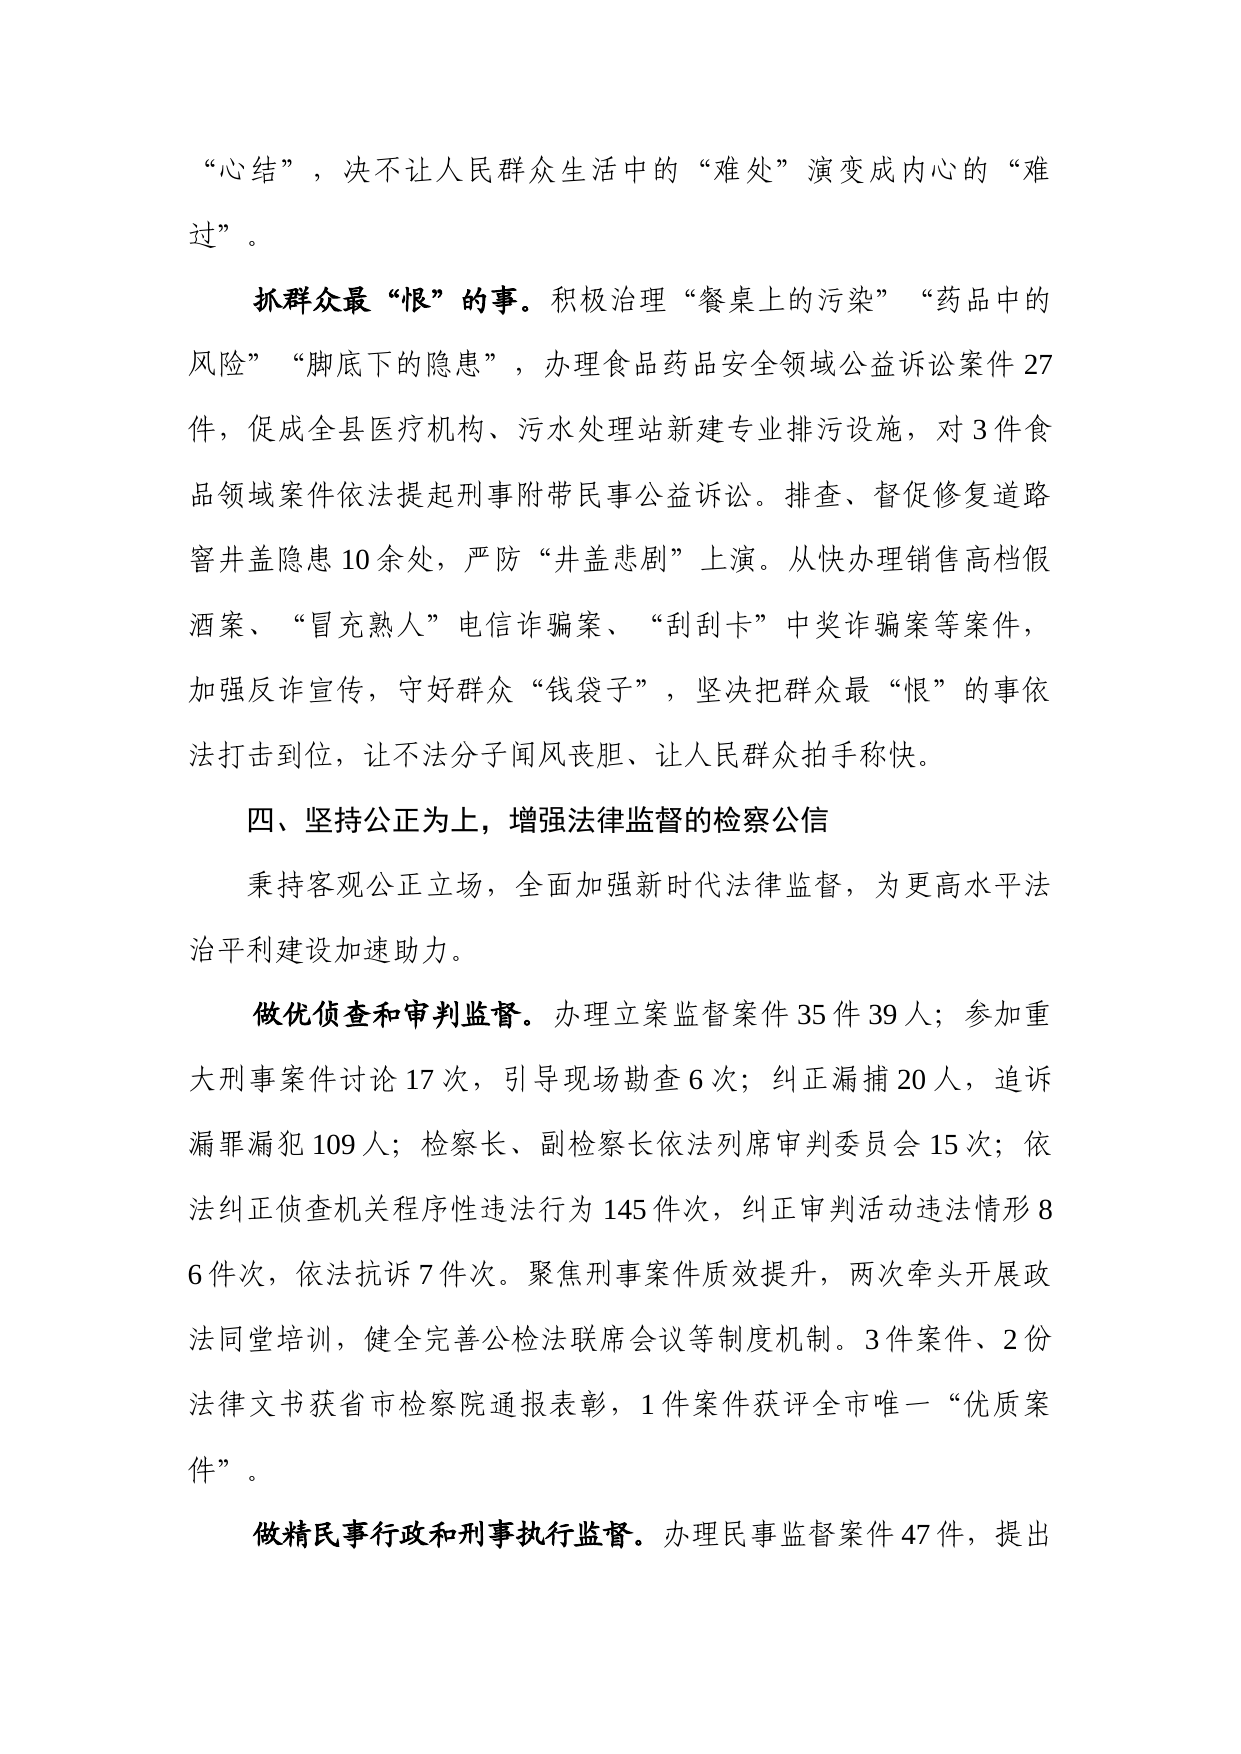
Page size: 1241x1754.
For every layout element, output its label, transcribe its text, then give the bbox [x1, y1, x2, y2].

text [187, 135, 1053, 265]
text 做优侦查和审判监督。办理立案监督案件35件39人；参加重大刑事案件讨论17次，引导现场勘查6次；纠正漏捕20人，追诉漏罪漏犯109人；检察长、副检察长依法列席审判委员会15次；依法纠正侦查机关程序性违法行为145件次，纠正审判活动违法情形86件次，依法抗诉7件次。聚焦刑事案件质效提升，两次牵头开展政法同堂培训，健全完善公检法联席会议等制度机制。3件案件、2份法律文书获省市检察院通报表彰，1件案件获评全市唯一“优质案件”。 [187, 980, 1053, 1500]
text 秉持客观公正立场，全面加强新时代法律监督，为更高水平法治平利建设加速助力。 [187, 850, 1053, 980]
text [187, 1500, 1053, 1565]
text 四、坚持公正为上，增强法律监督的检察公信 [187, 785, 1053, 850]
text 抓群众最“恨”的事。积极治理“餐桌上的污染”“药品中的风险”“脚底下的隐患”，办理食品药品安全领域公益诉讼案件27件，促成全县医疗机构、污水处理站新建专业排污设施，对3件食品领域案件依法提起刑事附带民事公益诉讼。排查、督促修复道路窨井盖隐患10余处，严防“井盖悲剧”上演。从快办理销售高档假酒案、“冒充熟人”电信诈骗案、“刮刮卡”中奖诈骗案等案件，加强反诈宣传，守好群众“钱袋子”，坚决把群众最“恨”的事依法打击到位，让不法分子闻风丧胆、让人民群众拍手称快。 [187, 265, 1053, 785]
